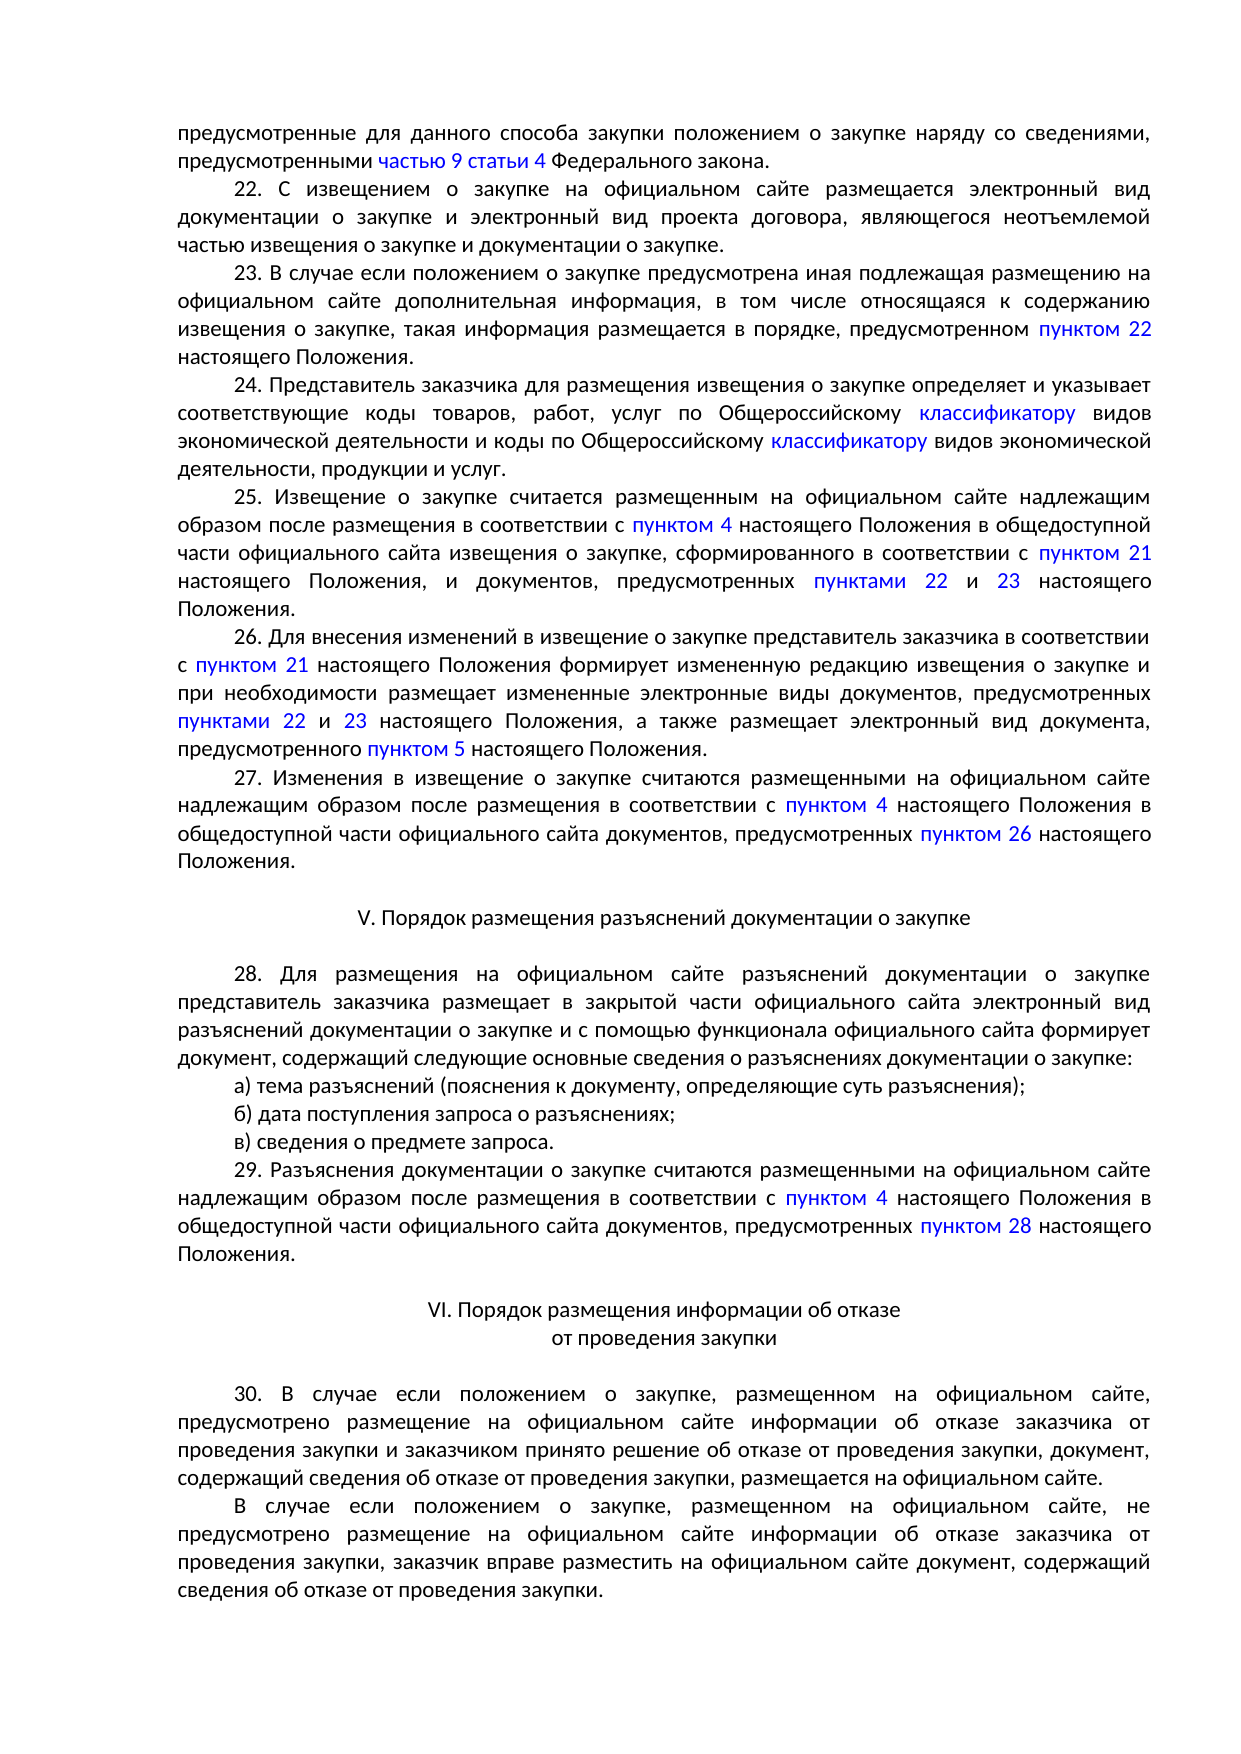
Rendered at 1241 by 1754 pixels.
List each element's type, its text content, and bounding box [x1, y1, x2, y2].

text V. Порядок размещения разъяснений документации о закупке [177, 903, 1152, 931]
text а) тема разъяснений (пояснения к документу, определяющие суть разъяснения); [177, 1071, 1152, 1099]
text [177, 118, 1152, 174]
text 24. Представитель заказчика для размещения извещения о закупке определяет и указывает соответствующие коды товаров, работ, услуг по Общероссийскому классификатору видов экономической деятельности и коды по Общероссийскому классификатору видов экономической деятельности, продукции и услуг. [177, 370, 1152, 482]
text 27. Изменения в извещение о закупке считаются размещенными на официальном сайте надлежащим образом после размещения в соответствии с пунктом 4 настоящего Положения в общедоступной части официального сайта документов, предусмотренных пунктом 26 настоящего Положения. [177, 763, 1152, 875]
text 23. В случае если положением о закупке предусмотрена иная подлежащая размещению на официальном сайте дополнительная информация, в том числе относящаяся к содержанию извещения о закупке, такая информация размещается в порядке, предусмотренном пунктом 22 настоящего Положения. [177, 258, 1152, 370]
text 28. Для размещения на официальном сайте разъяснений документации о закупке представитель заказчика размещает в закрытой части официального сайта электронный вид разъяснений документации о закупке и с помощью функционала официального сайта формирует документ, содержащий следующие основные сведения о разъяснениях документации о закупке: [177, 959, 1152, 1071]
text VI. Порядок размещения информации об отказе [177, 1295, 1152, 1323]
text 30. В случае если положением о закупке, размещенном на официальном сайте, предусмотрено размещение на официальном сайте информации об отказе заказчика от проведения закупки и заказчиком принято решение об отказе от проведения закупки, документ, содержащий сведения об отказе от проведения закупки, размещается на официальном сайте. [177, 1379, 1152, 1491]
text 29. Разъяснения документации о закупке считаются размещенными на официальном сайте надлежащим образом после размещения в соответствии с пунктом 4 настоящего Положения в общедоступной части официального сайта документов, предусмотренных пунктом 28 настоящего Положения. [177, 1155, 1152, 1267]
text 26. Для внесения изменений в извещение о закупке представитель заказчика в соответствии с пунктом 21 настоящего Положения формирует измененную редакцию извещения о закупке и при необходимости размещает измененные электронные виды документов, предусмотренных пунктами 22 и 23 настоящего Положения, а также размещает электронный вид документа, предусмотренного пунктом 5 настоящего Положения. [177, 622, 1152, 763]
text б) дата поступления запроса о разъяснениях; [177, 1099, 1152, 1127]
text в) сведения о предмете запроса. [177, 1127, 1152, 1155]
text 25. Извещение о закупке считается размещенным на официальном сайте надлежащим образом после размещения в соответствии с пунктом 4 настоящего Положения в общедоступной части официального сайта извещения о закупке, сформированного в соответствии с пунктом 21 настоящего Положения, и документов, предусмотренных пунктами 22 и 23 настоящего Положения. [177, 482, 1152, 622]
text 22. С извещением о закупке на официальном сайте размещается электронный вид документации о закупке и электронный вид проекта договора, являющегося неотъемлемой частью извещения о закупке и документации о закупке. [177, 174, 1152, 258]
text В случае если положением о закупке, размещенном на официальном сайте, не предусмотрено размещение на официальном сайте информации об отказе заказчика от проведения закупки, заказчик вправе разместить на официальном сайте документ, содержащий сведения об отказе от проведения закупки. [177, 1491, 1152, 1603]
text от проведения закупки [177, 1323, 1152, 1351]
